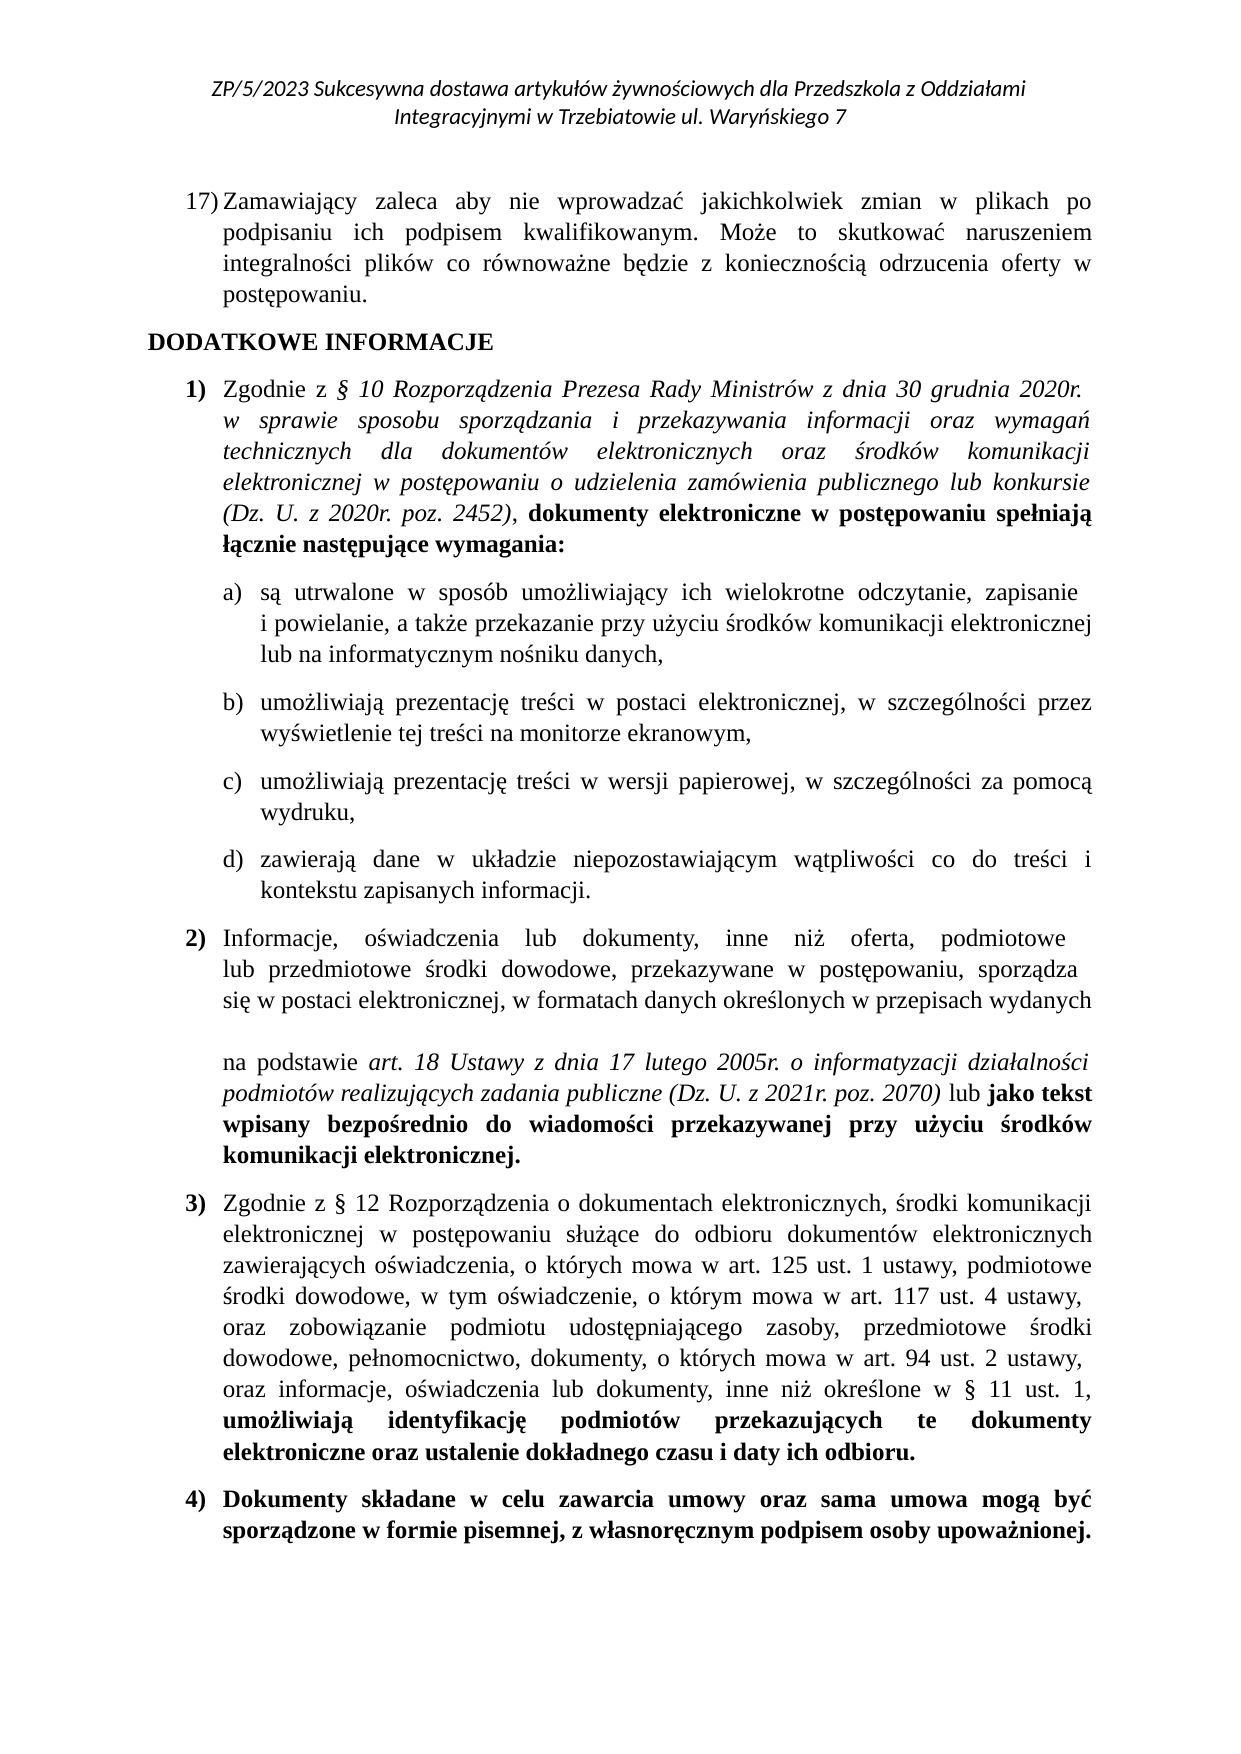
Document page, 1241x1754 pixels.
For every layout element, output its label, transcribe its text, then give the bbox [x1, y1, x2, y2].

list umożliwiają prezentację treści w postaci elektronicznej, w szczególności przez wyświetlenie tej treści na monitorze ekranowym, [223, 687, 1093, 747]
list zawierają dane w układzie niepozostawiającym wątpliwości co do treści i kontekstu zapisanych informacji. [223, 844, 1093, 904]
text DODATKOWE INFORMACJE [148, 327, 1093, 355]
list Informacje, oświadczenia lub dokumenty, inne niż oferta, podmiotowe lub przedmiotowe środki dowodowe, przekazywane w postępowaniu, sporządza się w postaci elektronicznej, w formatach danych określonych w przepisach wydanych na podstawie art. 18 Ustawy z dnia 17 lutego 2005r. o informatyzacji działalności podmiotów realizujących zadania publiczne (Dz. U. z 2021r. poz. 2070) lub jako tekst wpisany bezpośrednio do wiadomości przekazywanej przy użyciu środków komunikacji elektronicznej. [185, 923, 1093, 1169]
list Zamawiający zaleca aby nie wprowadzać jakichkolwiek zmian w plikach po podpisaniu ich podpisem kwalifikowanym. Może to skutkować naruszeniem integralności plików co równoważne będzie z koniecznością odrzucenia oferty w postępowaniu. [185, 186, 1093, 308]
list Zgodnie z § 12 Rozporządzenia o dokumentach elektronicznych, środki komunikacji elektronicznej w postępowaniu służące do odbioru dokumentów elektronicznych zawierających oświadczenia, o których mowa w art. 125 ust. 1 ustawy, podmiotowe środki dowodowe, w tym oświadczenie, o którym mowa w art. 117 ust. 4 ustawy, oraz zobowiązanie podmiotu udostępniającego zasoby, przedmiotowe środki dowodowe, pełnomocnictwo, dokumenty, o których mowa w art. 94 ust. 2 ustawy, oraz informacje, oświadczenia lub dokumenty, inne niż określone w § 11 ust. 1, umożliwiają identyfikację podmiotów przekazujących te dokumenty elektroniczne oraz ustalenie dokładnego czasu i daty ich odbioru. [185, 1188, 1093, 1465]
list Dokumenty składane w celu zawarcia umowy oraz sama umowa mogą być sporządzone w formie pisemnej, z własnoręcznym podpisem osoby upoważnionej. [185, 1484, 1093, 1544]
list umożliwiają prezentację treści w wersji papierowej, w szczególności za pomocą wydruku, [223, 766, 1093, 826]
list Zgodnie z § 10 Rozporządzenia Prezesa Rady Ministrów z dnia 30 grudnia 2020r. w sprawie sposobu sporządzania i przekazywania informacji oraz wymagań technicznych dla dokumentów elektronicznych oraz środków komunikacji elektronicznej w postępowaniu o udzielenia zamówienia publicznego lub konkursie (Dz. U. z 2020r. poz. 2452), dokumenty elektroniczne w postępowaniu spełniają łącznie następujące wymagania: [185, 374, 1093, 558]
list są utrwalone w sposób umożliwiający ich wielokrotne odczytanie, zapisanie i powielanie, a także przekazanie przy użyciu środków komunikacji elektronicznej lub na informatycznym nośniku danych, [223, 577, 1093, 668]
